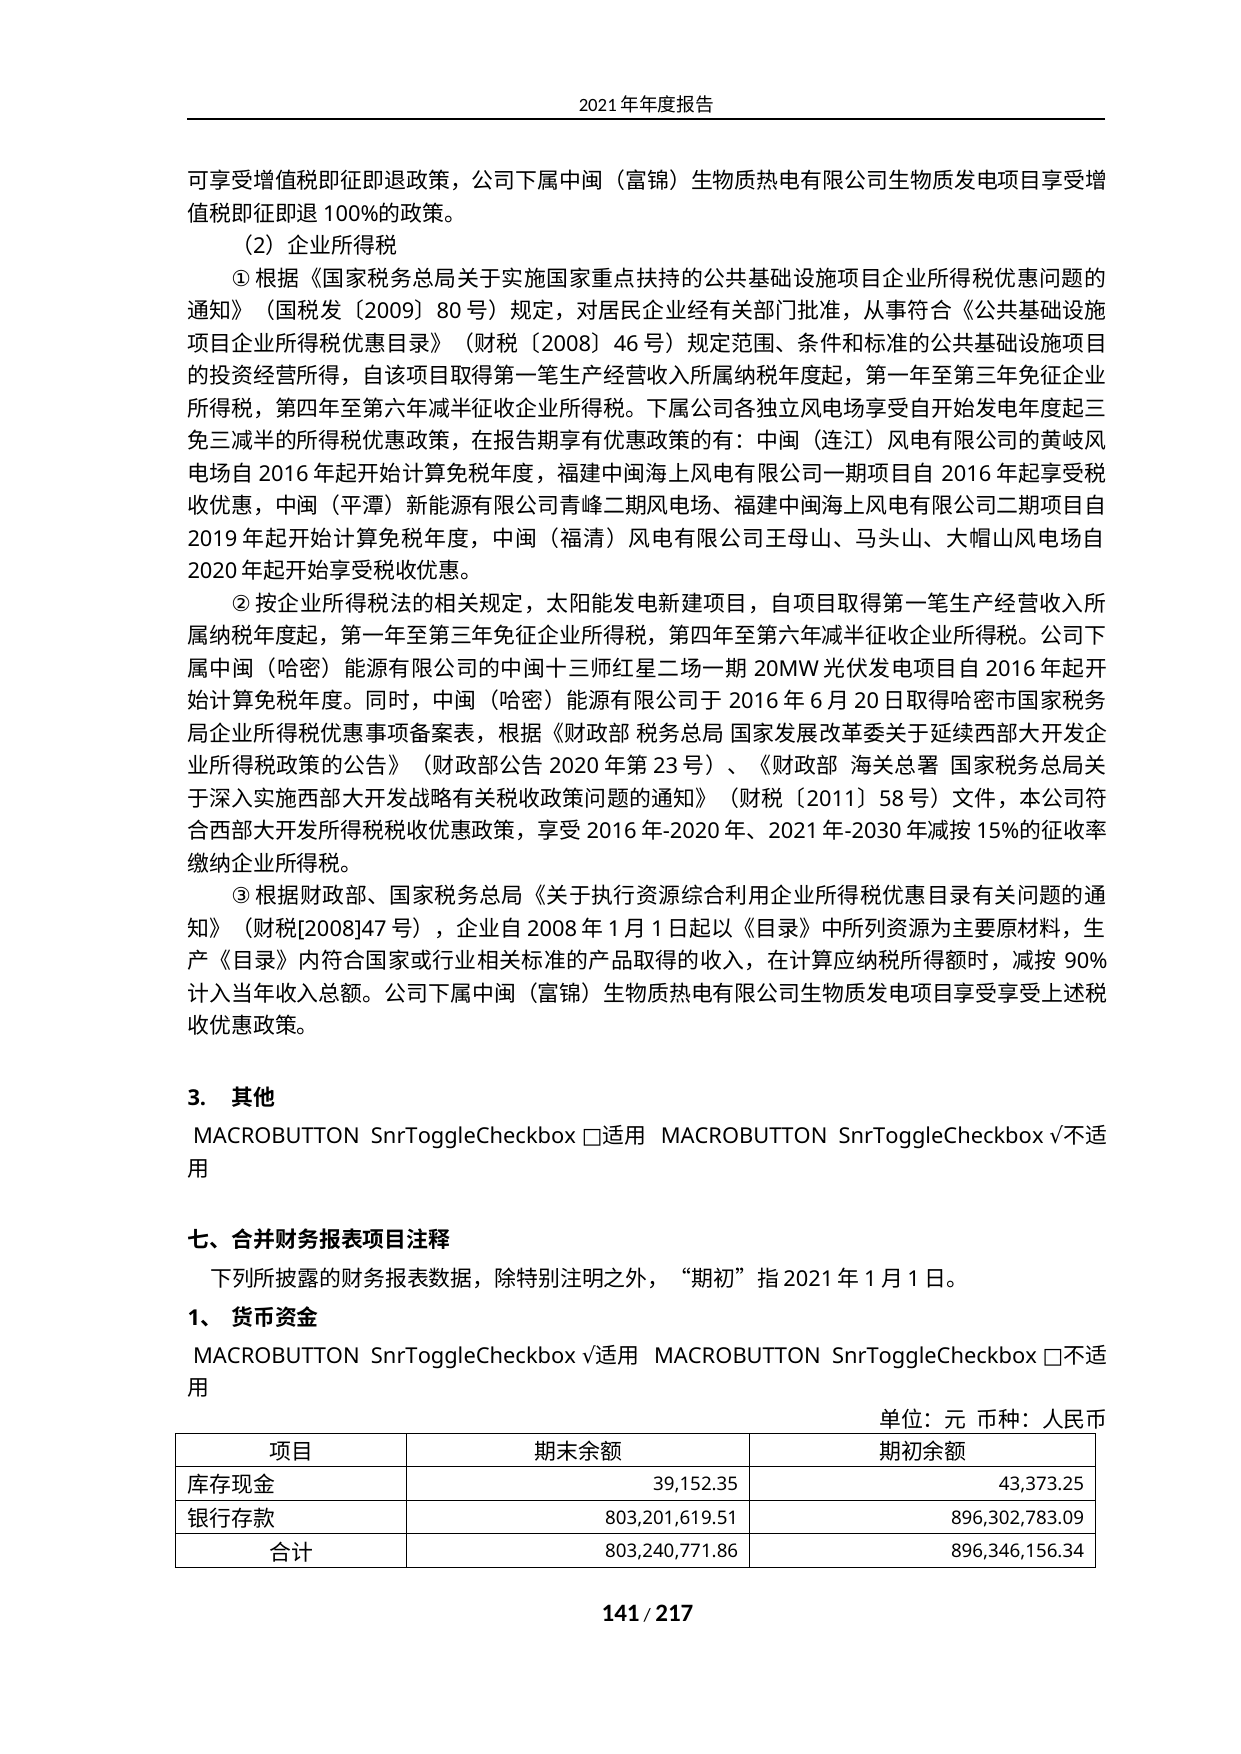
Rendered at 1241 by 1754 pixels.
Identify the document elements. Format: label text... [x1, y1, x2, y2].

text 下列所披露的财务报表数据，除特别注明之外，“期初”指2021年1月1日。 [187, 1261, 1107, 1293]
subtitle 合并财务报表项目注释 [187, 1222, 1107, 1254]
